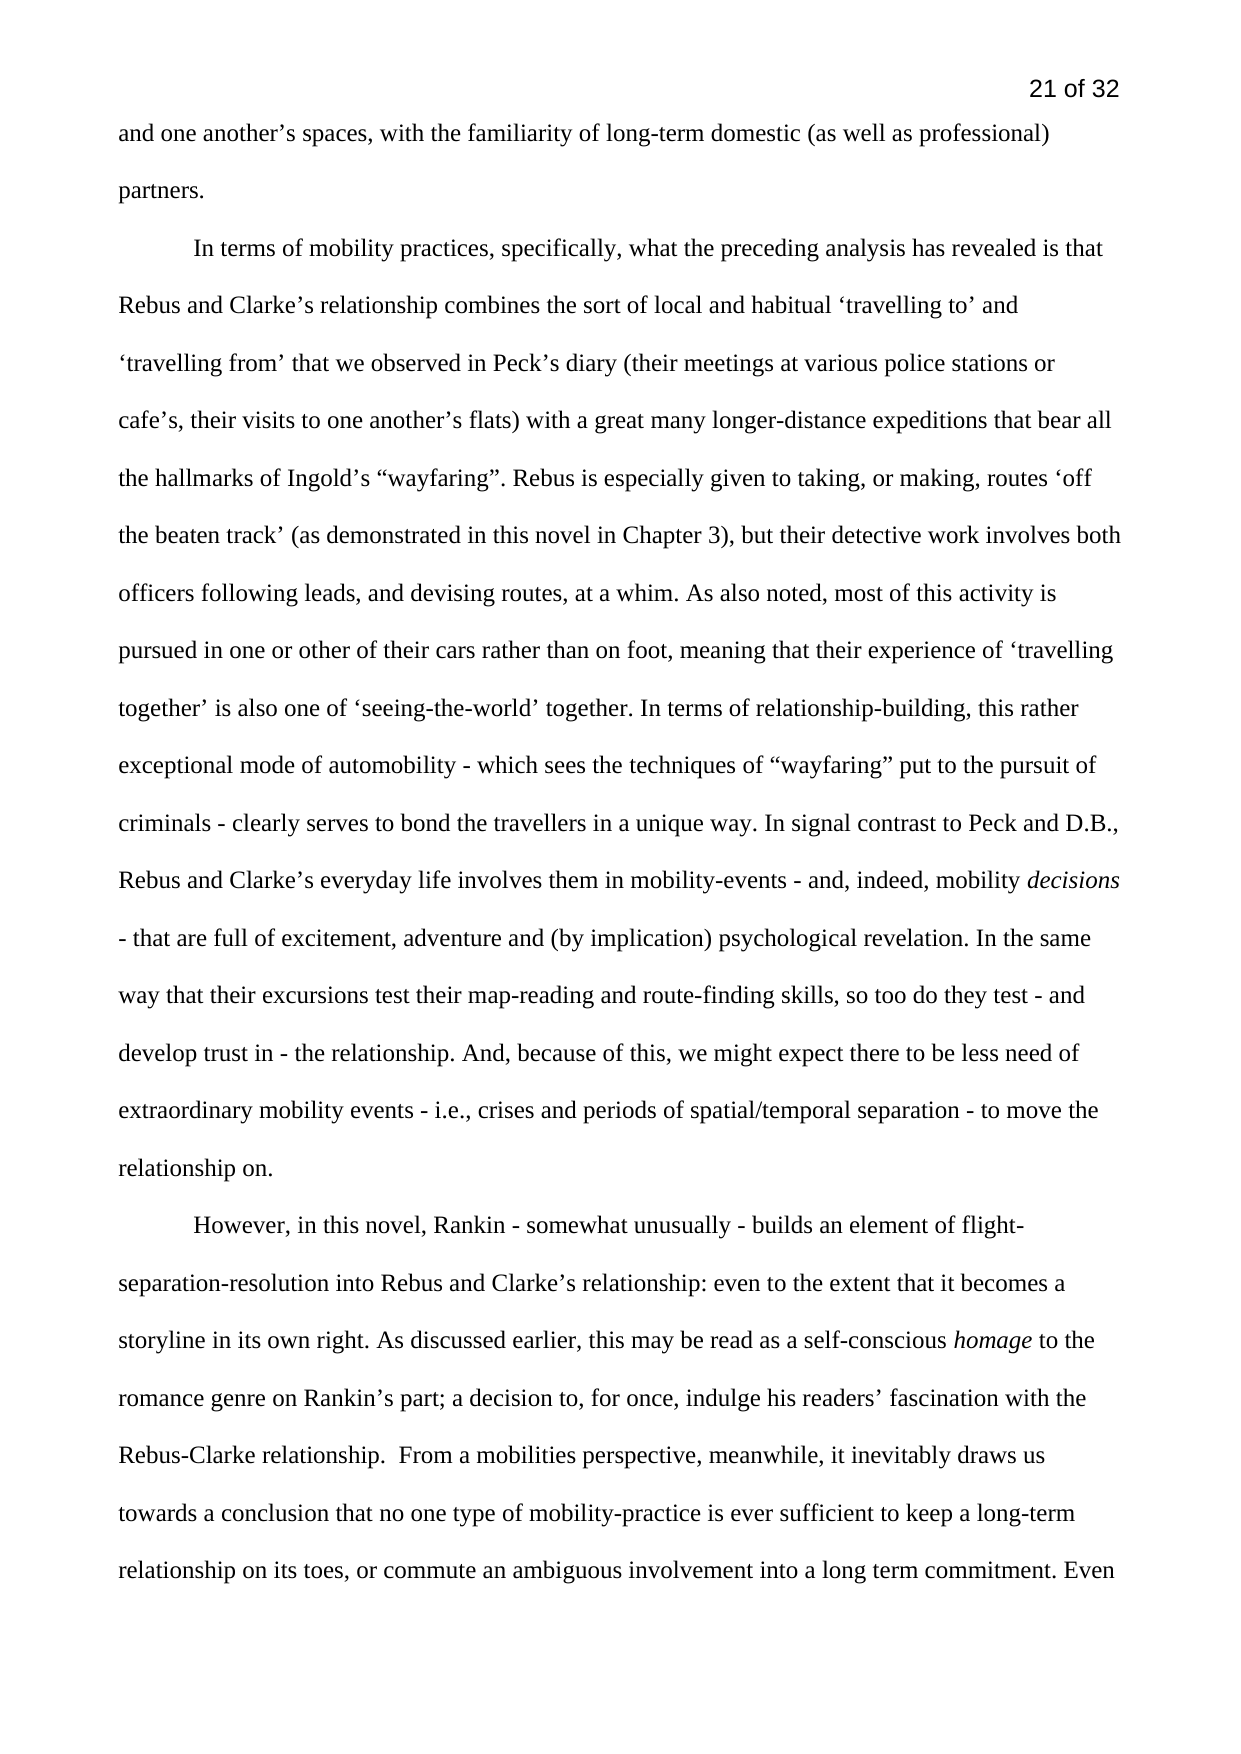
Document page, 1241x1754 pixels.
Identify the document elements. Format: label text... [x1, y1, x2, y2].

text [118, 118, 1122, 204]
text In terms of mobility practices, specifically, what the preceding analysis has revealed is that Rebus and Clarke’s relationship combines the sort of local and habitual ‘travelling to’ and ‘travelling from’ that we observed in Peck’s diary (their meetings at various police stations or cafe’s, their visits to one another’s flats) with a great many longer-distance expeditions that bear all the hallmarks of Ingold’s “wayfaring”. Rebus is especially given to taking, or making, routes ‘off the beaten track’ (as demonstrated in this novel in Chapter 3), but their detective work involves both officers following leads, and devising routes, at a whim. As also noted, most of this activity is pursued in one or other of their cars rather than on foot, meaning that their experience of ‘travelling together’ is also one of ‘seeing-the-world’ together. In terms of relationship-building, this rather exceptional mode of automobility - which sees the techniques of “wayfaring” put to the pursuit of criminals - clearly serves to bond the travellers in a unique way. In signal contrast to Peck and D.B., Rebus and Clarke’s everyday life involves them in mobility-events - and, indeed, mobility decisions - that are full of excitement, adventure and (by implication) psychological revelation. In the same way that their excursions test their map-reading and route-finding skills, so too do they test - and develop trust in - the relationship. And, because of this, we might expect there to be less need of extraordinary mobility events - i.e., crises and periods of spatial/temporal separation - to move the relationship on. [118, 233, 1122, 1182]
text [118, 1211, 1122, 1584]
